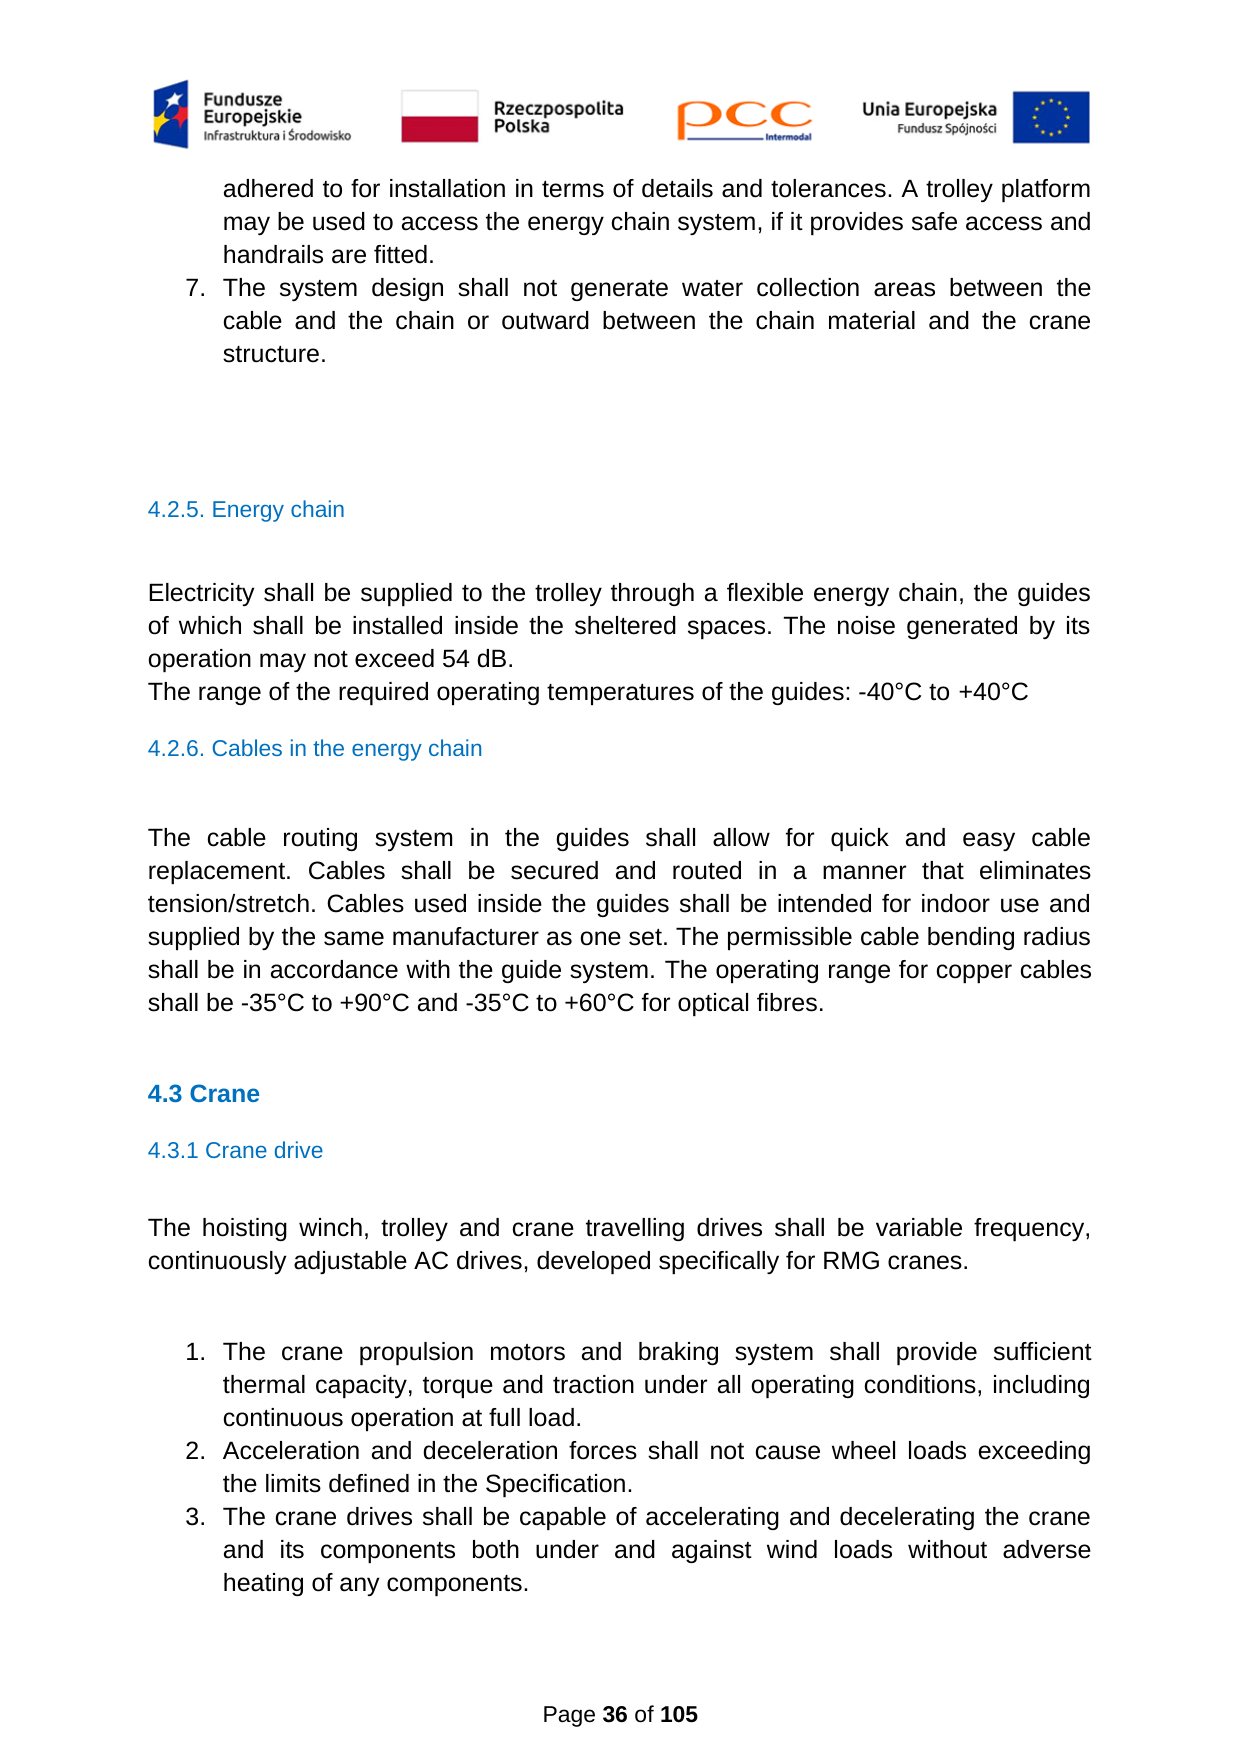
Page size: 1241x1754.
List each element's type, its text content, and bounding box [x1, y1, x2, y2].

subtitle 4.2.6. Cables in the energy chain [148, 735, 1093, 761]
list The crane propulsion motors and braking system shall provide sufficient thermal capacity, torque and traction under all operating conditions, including continuous operation at full load. [185, 1337, 1093, 1432]
text The cable routing system in the guides shall allow for quick and easy cable replacement. Cables shall be secured and routed in a manner that eliminates tension/stretch. Cables used inside the guides shall be intended for indoor use and supplied by the same manufacturer as one set. The permissible cable bending radius shall be in accordance with the guide system. The operating range for copper cables shall be -35°C to +90°C and -35°C to +60°C for optical fibres. [148, 823, 1093, 1017]
subtitle 4.3.1 Crane drive [148, 1137, 1093, 1163]
text The range of the required operating temperatures of the guides: -40°C to +40°C [148, 677, 1093, 706]
list The crane drives shall be capable of accelerating and decelerating the crane and its components both under and against wind loads without adverse heating of any components. [185, 1502, 1093, 1597]
list Acceleration and deceleration forces shall not cause wheel loads exceeding the limits defined in the Specification. [185, 1436, 1093, 1498]
text Electricity shall be supplied to the trolley through a flexible energy chain, the guides of which shall be installed inside the sheltered spaces. The noise generated by its operation may not exceed 54 dB. [148, 578, 1093, 672]
subtitle 4.2.5. Energy chain [148, 496, 1093, 522]
text 4.3 Crane [148, 1079, 1093, 1108]
text The hoisting winch, trolley and crane travelling drives shall be variable frequency, continuously adjustable AC drives, developed specifically for RMG cranes. [148, 1213, 1093, 1275]
list The system design shall not generate water collection areas between the cable and the chain or outward between the chain material and the crane structure. [185, 273, 1093, 367]
picture [147, 73, 1093, 166]
